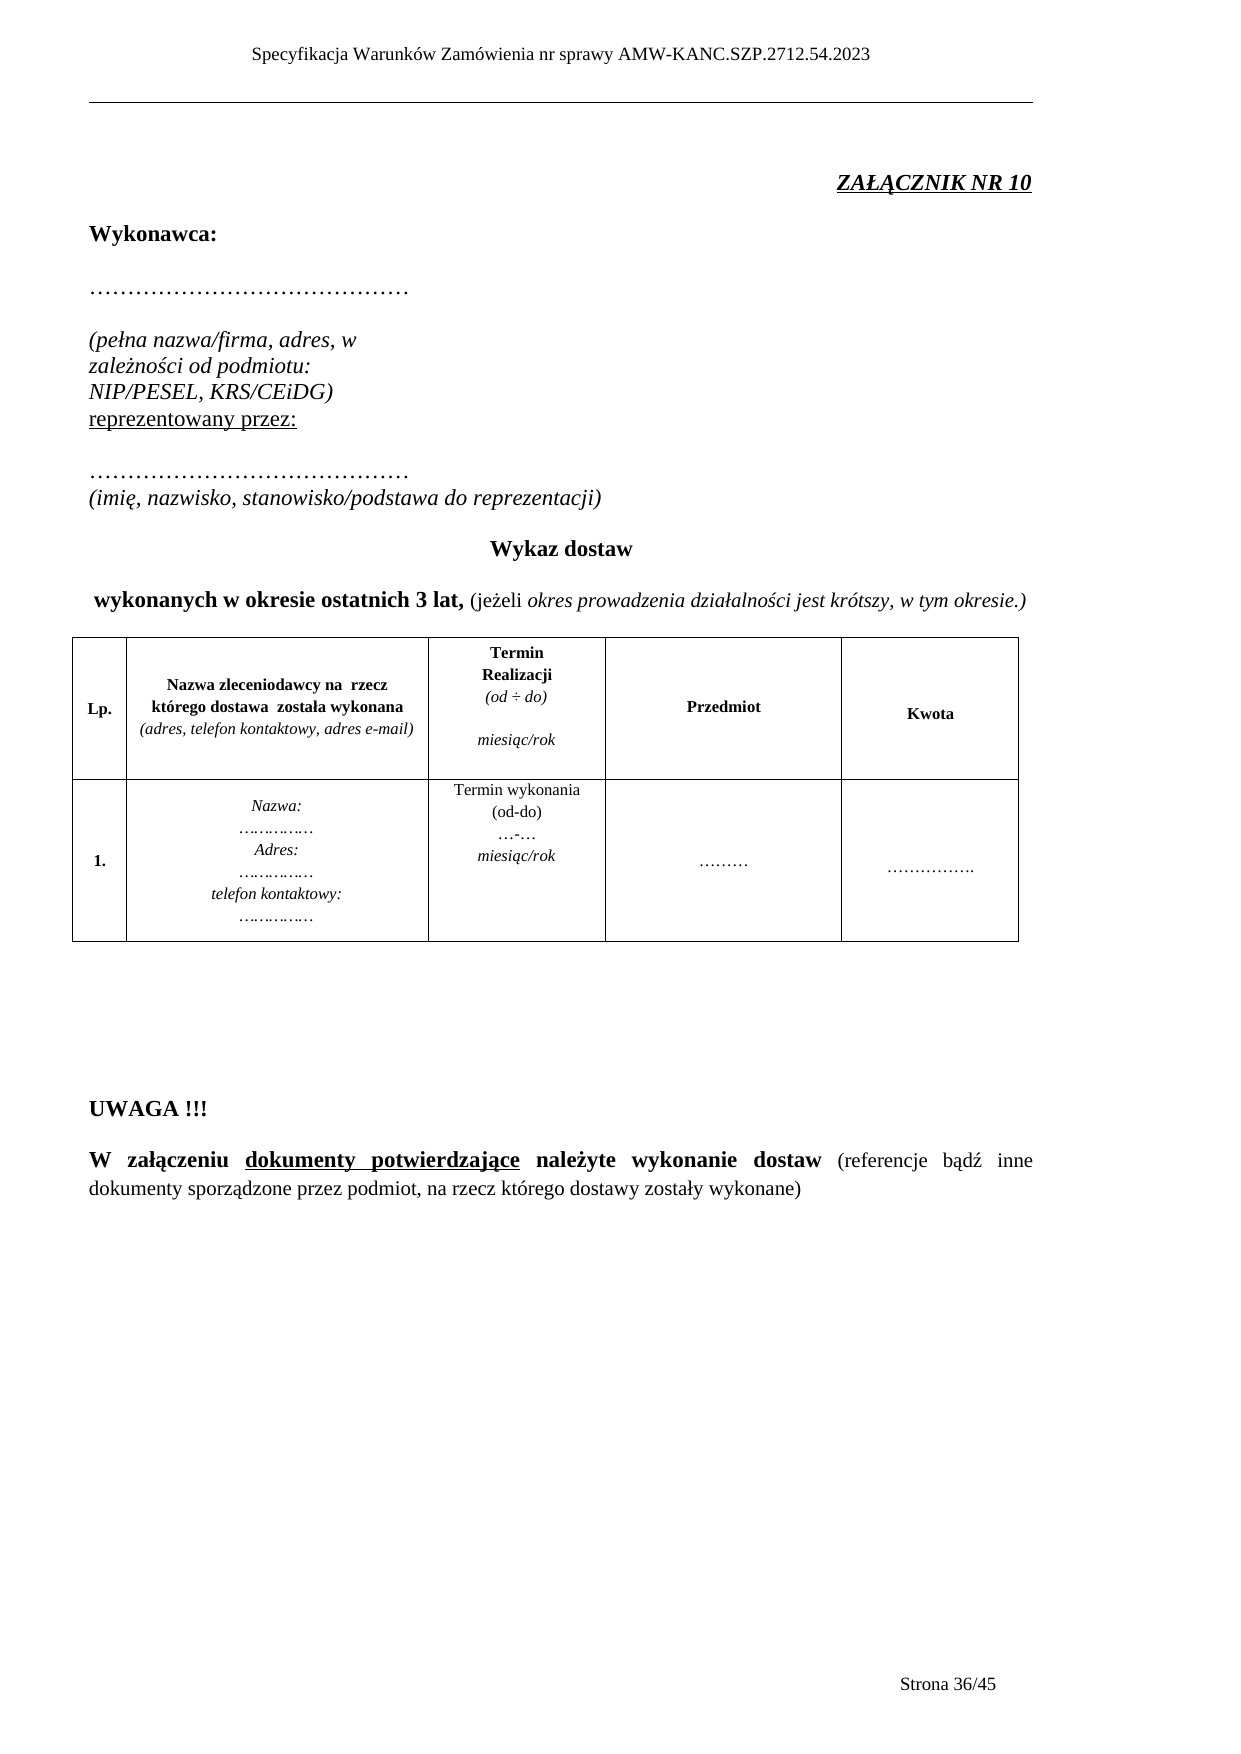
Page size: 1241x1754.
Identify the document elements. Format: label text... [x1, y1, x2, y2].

text (imię, nazwisko, stanowisko/podstawa do reprezentacji) [89, 484, 1033, 510]
table_header Termin Realizacji (od ÷ do) miesiąc/rok [429, 638, 605, 779]
table_header Nazwa zleceniodawcy na rzecz którego dostawa została wykonana (adres, telefon kontaktowy, adres e-mail) [127, 638, 428, 779]
table_header Lp. [73, 638, 126, 779]
text …………………………………… [89, 457, 413, 484]
table_header Kwota [842, 638, 1018, 779]
table_cell 1. [73, 780, 126, 941]
text wykonanych w okresie ostatnich 3 lat, (jeżeli okres prowadzenia działalności jest krótszy, w tym okresie.) [89, 586, 1033, 612]
table_cell Termin wykonania (od-do) …-… miesiąc/rok [429, 780, 605, 941]
text (pełna nazwa/firma, adres, w zależności od podmiotu: NIP/PESEL, KRS/CEiDG) [89, 326, 413, 405]
text ZAŁĄCZNIK NR 10 [752, 169, 1033, 196]
table_header Przedmiot [606, 638, 841, 779]
text Wykaz dostaw [89, 535, 1033, 561]
text UWAGA !!! [89, 1095, 1033, 1122]
text Wykonawca: [89, 220, 1033, 247]
table_cell ……………. [842, 780, 1018, 941]
text reprezentowany przez: [89, 405, 1033, 431]
table_cell Nazwa: …………… Adres: …………… telefon kontaktowy: …………… [127, 780, 428, 941]
text …………………………………… [89, 273, 413, 299]
table_cell ……… [606, 780, 841, 941]
text W załączeniu dokumenty potwierdzające należyte wykonanie dostaw (referencje bądź inne dokumenty sporządzone przez podmiot, na rzecz którego dostawy zostały wykonane) [89, 1146, 1033, 1200]
